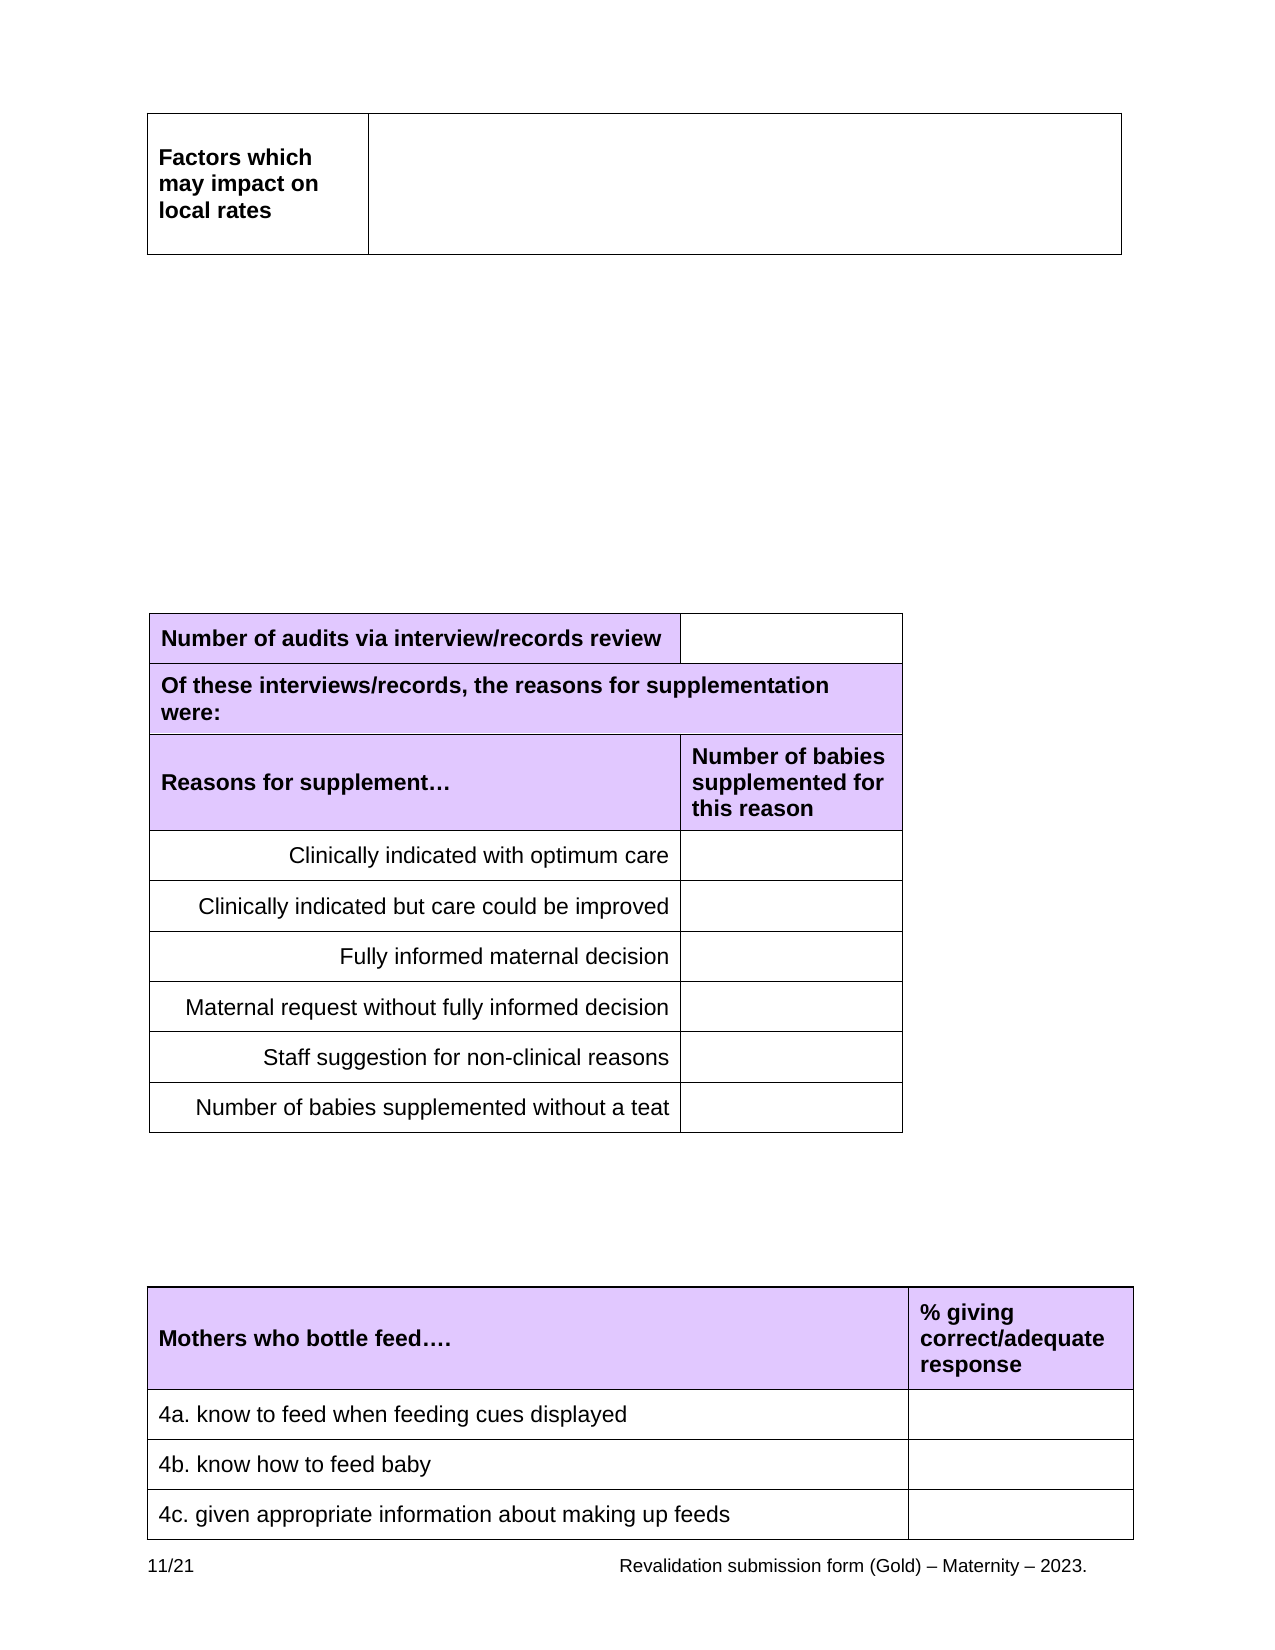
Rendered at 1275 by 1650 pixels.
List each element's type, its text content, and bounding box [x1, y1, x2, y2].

table_header Number of audits via interview/records review [150, 614, 680, 663]
table_cell [909, 1440, 1133, 1489]
table_cell Of these interviews/records, the reasons for supplementation were: [150, 664, 902, 733]
table_cell [369, 114, 1121, 254]
table_cell Number of babies supplemented for this reason [681, 735, 902, 830]
table_cell [681, 1083, 902, 1132]
table_cell [681, 982, 902, 1031]
table_header Mothers who bottle feed…. [148, 1288, 908, 1389]
table_cell Clinically indicated with optimum care [150, 831, 680, 880]
table_cell Staff suggestion for non-clinical reasons [150, 1032, 680, 1082]
table_cell 4c. given appropriate information about making up feeds [148, 1490, 908, 1539]
table_header % giving correct/adequate response [909, 1288, 1133, 1389]
table_cell Maternal request without fully informed decision [150, 982, 680, 1031]
table_header [681, 614, 902, 663]
table_cell 4b. know how to feed baby [148, 1440, 908, 1489]
table_cell Clinically indicated but care could be improved [150, 881, 680, 931]
table_cell Number of babies supplemented without a teat [150, 1083, 680, 1132]
table_cell [681, 881, 902, 931]
table_cell [681, 1032, 902, 1082]
table_cell [681, 932, 902, 981]
table_cell 4a. know to feed when feeding cues displayed [148, 1390, 908, 1439]
table_cell Reasons for supplement… [150, 735, 680, 830]
table_cell [909, 1490, 1133, 1539]
table_cell Fully informed maternal decision [150, 932, 680, 981]
table_cell [681, 831, 902, 880]
table_cell Factors which may impact on local rates [148, 114, 368, 254]
table_cell [909, 1390, 1133, 1439]
